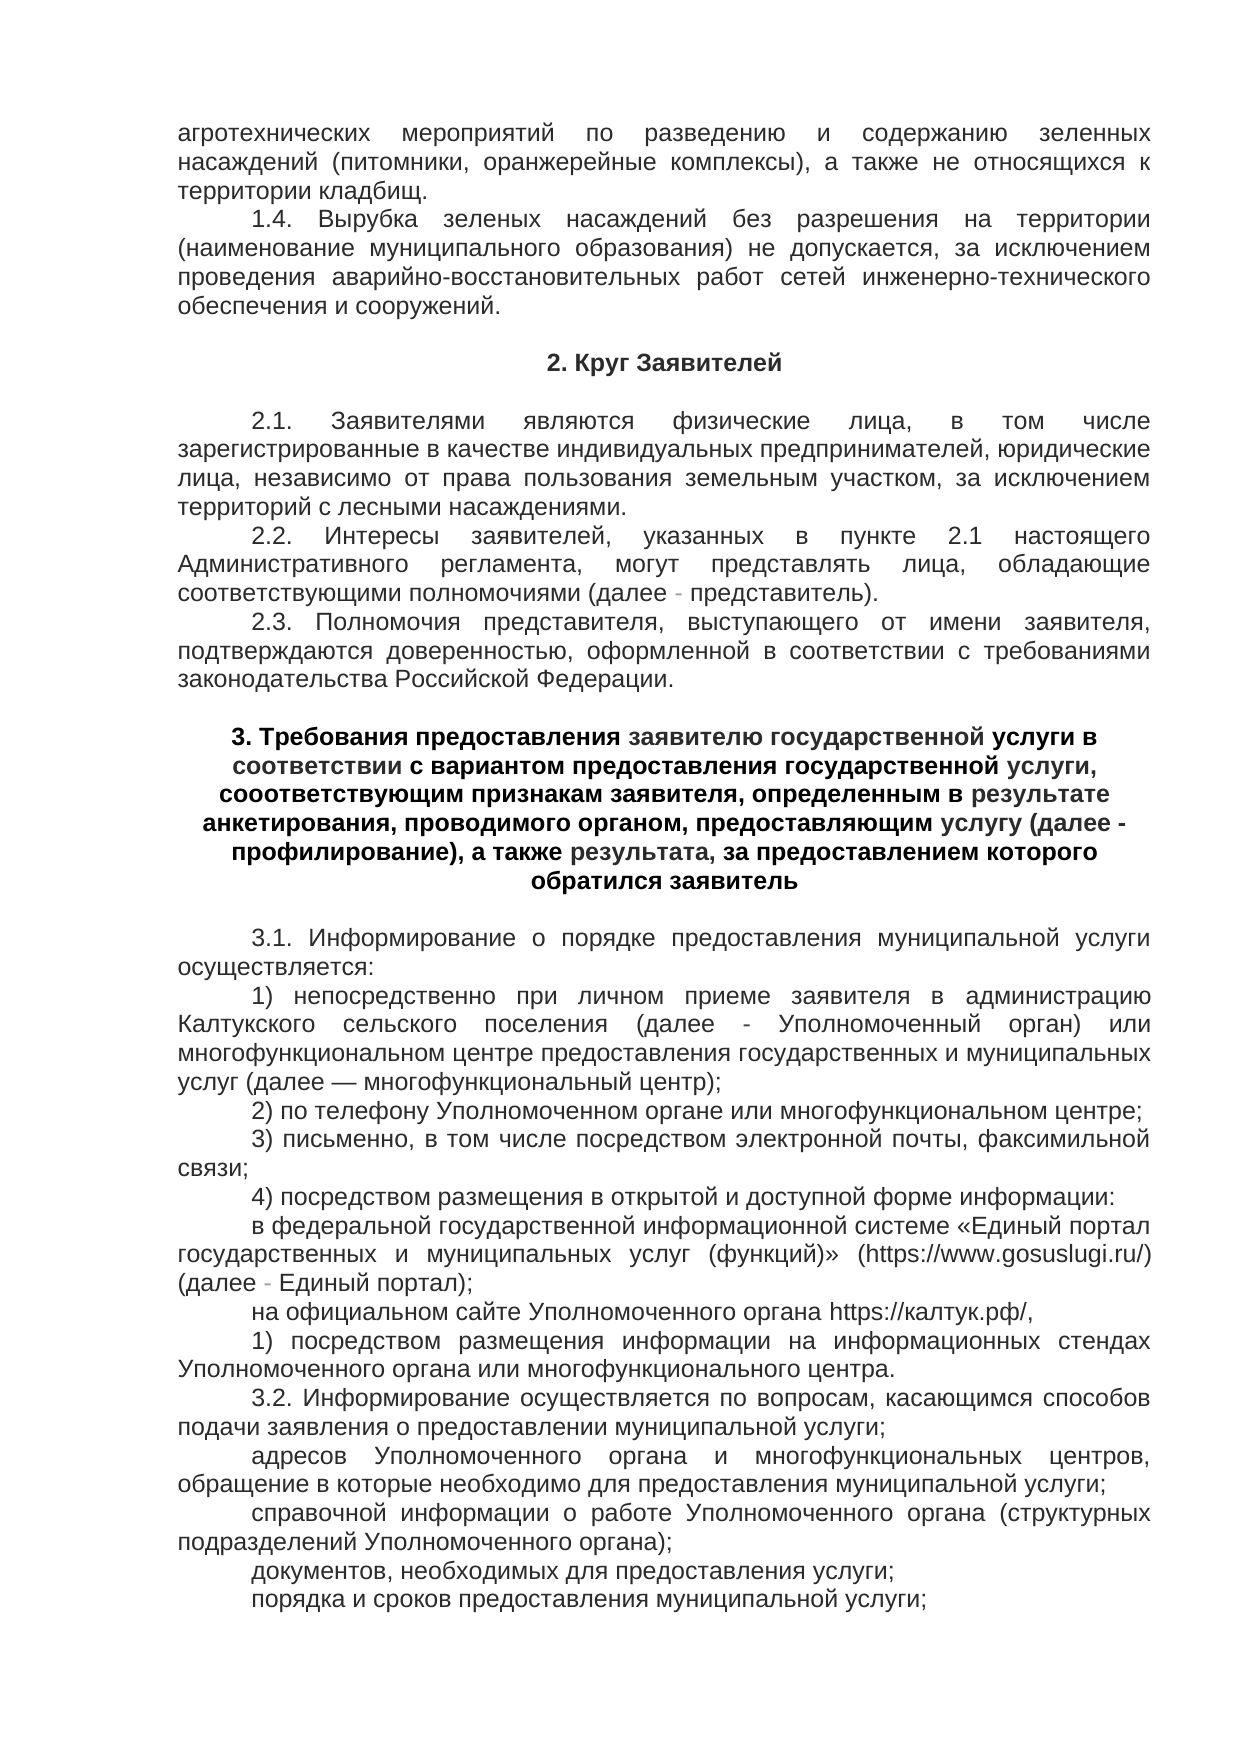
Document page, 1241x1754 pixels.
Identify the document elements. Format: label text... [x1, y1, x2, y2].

text 2.3. Полномочия представителя, выступающего от имени заявителя, подтверждаются доверенностью, оформленной в соответствии с требованиями законодательства Российской Федерации. [177, 607, 1152, 693]
text 2. Круг Заявителей [177, 348, 1152, 377]
text 2) по телефону Уполномоченном органе или многофункциональном центре; [177, 1096, 1152, 1124]
text 1) непосредственно при личном приеме заявителя в администрацию Калтукского сельского поселения (далее - Уполномоченный орган) или многофункциональном центре предоставления государственных и муниципальных услуг (далее — многофункциональный центр); [177, 981, 1152, 1096]
text в федеральной государственной информационной системе «Единый портал государственных и муниципальных услуг (функций)» (https://www.gosuslugi.ru/) (далее - Единый портал); [177, 1211, 1152, 1297]
text 3.1. Информирование о порядке предоставления муниципальной услуги осуществляется: [177, 923, 1152, 981]
text порядка и сроков предоставления муниципальной услуги; [177, 1584, 1152, 1613]
text 3.2. Информирование осуществляется по вопросам, касающимся способов подачи заявления о предоставлении муниципальной услуги; [177, 1383, 1152, 1441]
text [177, 118, 1152, 204]
text 2.2. Интересы заявителей, указанных в пункте 2.1 настоящего Административного регламента, могут представлять лица, обладающие соответствующими полномочиями (далее - представитель). [177, 521, 1152, 607]
text на официальном сайте Уполномоченного органа https://калтук.рф/, [177, 1297, 1152, 1326]
text 1.4. Вырубка зеленых насаждений без разрешения на территории (наименование муниципального образования) не допускается, за исключением проведения аварийно-восстановительных работ сетей инженерно-технического обеспечения и сооружений. [177, 204, 1152, 319]
text 2.1. Заявителями являются физические лица, в том числе зарегистрированные в качестве индивидуальных предпринимателей, юридические лица, независимо от права пользования земельным участком, за исключением территорий с лесными насаждениями. [177, 406, 1152, 521]
text 1) посредством размещения информации на информационных стендах Уполномоченного органа или многофункционального центра. [177, 1326, 1152, 1383]
text адресов Уполномоченного органа и многофункциональных центров, обращение в которые необходимо для предоставления муниципальной услуги; [177, 1441, 1152, 1498]
text документов, необходимых для предоставления услуги; [177, 1556, 1152, 1584]
text справочной информации о работе Уполномоченного органа (структурных подразделений Уполномоченного органа); [177, 1498, 1152, 1556]
text 4) посредством размещения в открытой и доступной форме информации: [177, 1182, 1152, 1211]
text 3. Требования предоставления заявителю государственной услуги в соответствии с вариантом предоставления государственной услуги, cooответствующим признакам заявителя, определенным в результате анкетирования, проводимого органом, предоставляющим услугу (далее - профилирование), а также результата, за предоставлением которого обратился заявитель [177, 722, 1152, 894]
text 3) письменно, в том числе посредством электронной почты, факсимильной связи; [177, 1124, 1152, 1182]
